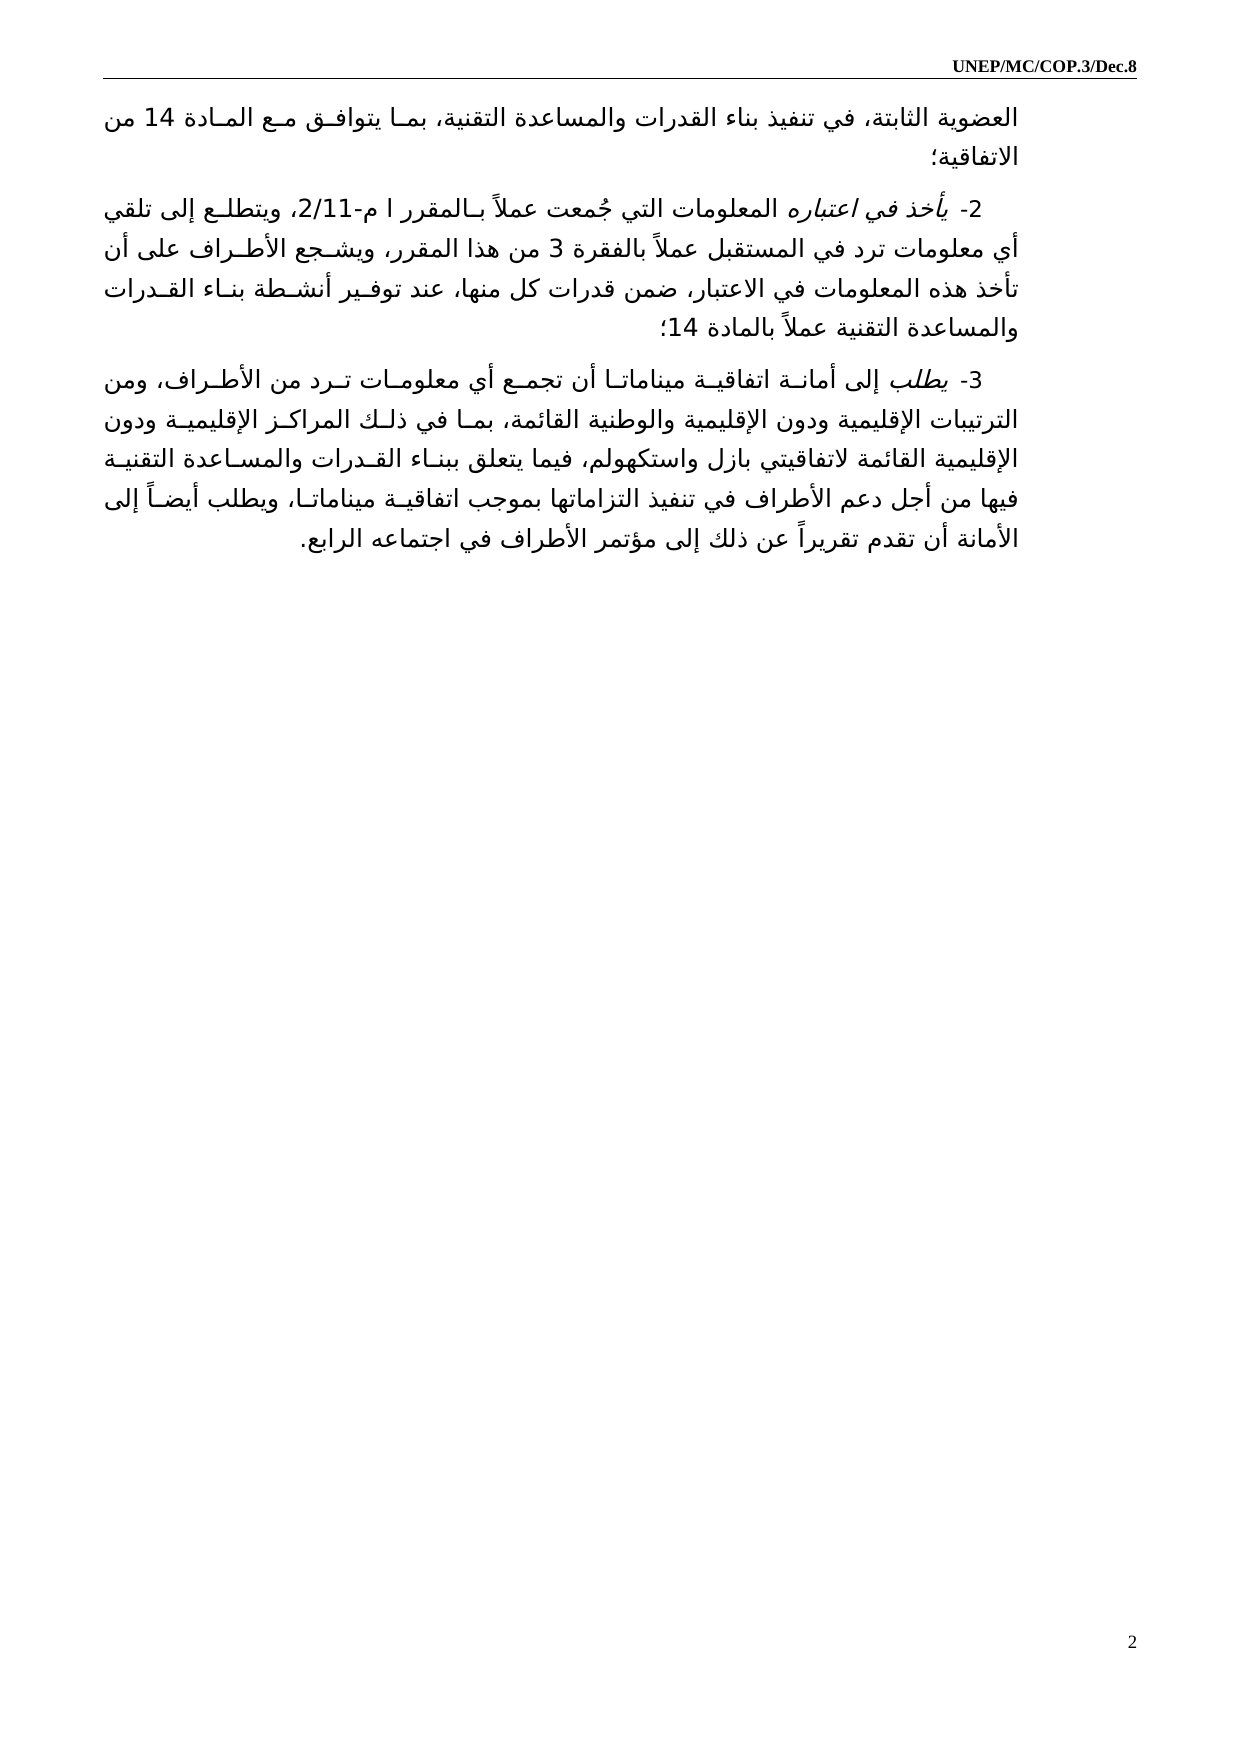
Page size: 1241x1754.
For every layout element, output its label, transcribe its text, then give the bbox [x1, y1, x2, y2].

list يطلب إلى أمانة اتفاقية ميناماتا أن تجمع أي معلومات ترد من الأطراف، ومن الترتيبات الإقليمية ودون الإقليمية والوطنية القائمة، بما في ذلك المراكز الإقليمية ودون الإقليمية القائمة لاتفاقيتي بازل واستكهولم، فيما يتعلق ببناء القدرات والمساعدة التقنية فيها من أجل دعم الأطراف في تنفيذ التزاماتها بموجب اتفاقية ميناماتا، ويطلب أيضاً إلى الأمانة أن تقدم تقريراً عن ذلك إلى مؤتمر الأطراف في اجتماعه الرابع. [103, 357, 1019, 555]
list يأخذ في اعتباره المعلومات التي جُمعت عملاً بالمقرر ا م-2/11، ويتطلع إلى تلقي أي معلومات ترد في المستقبل عملاً بالفقرة 3 من هذا المقرر، ويشجع الأطراف على أن تأخذ هذه المعلومات في الاعتبار، ضمن قدرات كل منها، عند توفير أنشطة بناء القدرات والمساعدة التقنية عملاً بالمادة 14؛ [103, 186, 1019, 344]
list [103, 94, 1019, 174]
